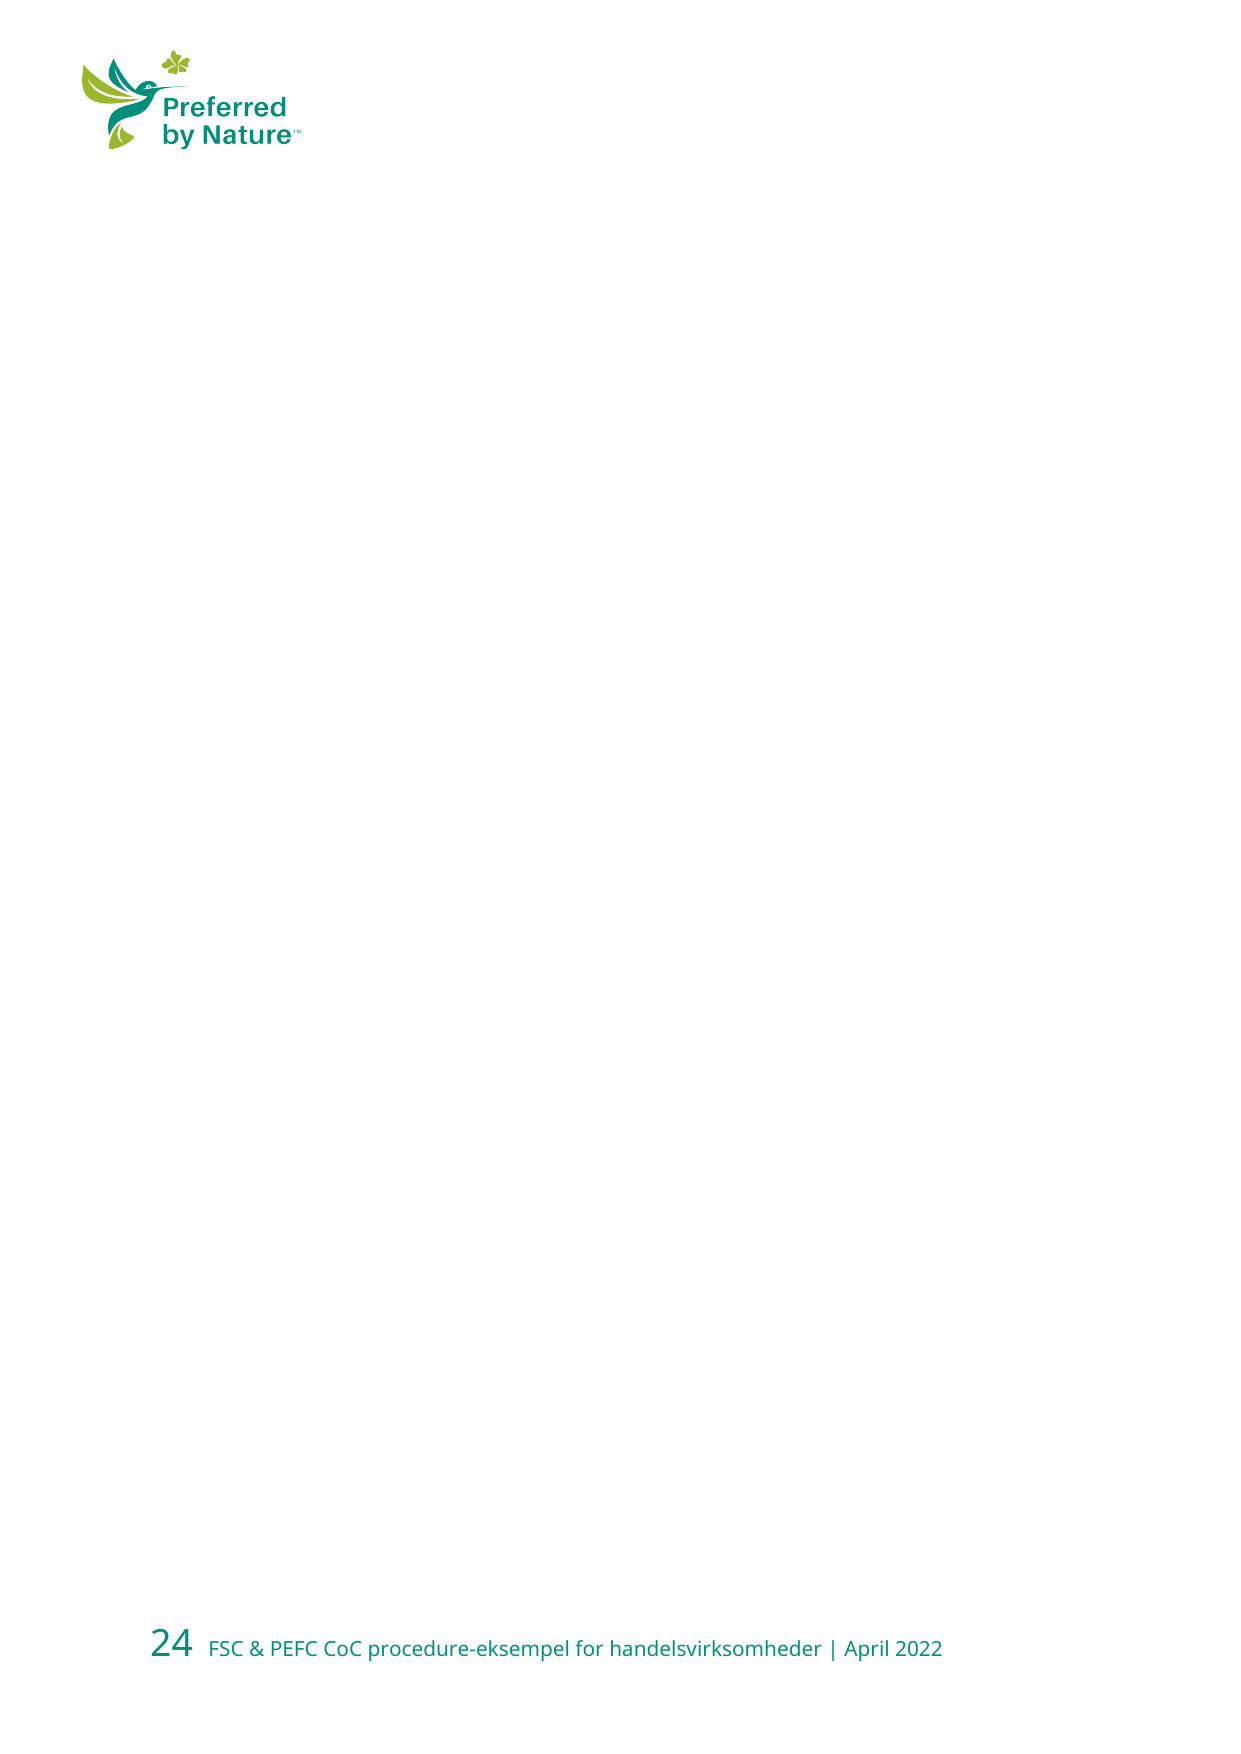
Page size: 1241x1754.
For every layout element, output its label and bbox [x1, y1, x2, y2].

picture [54, 22, 330, 177]
